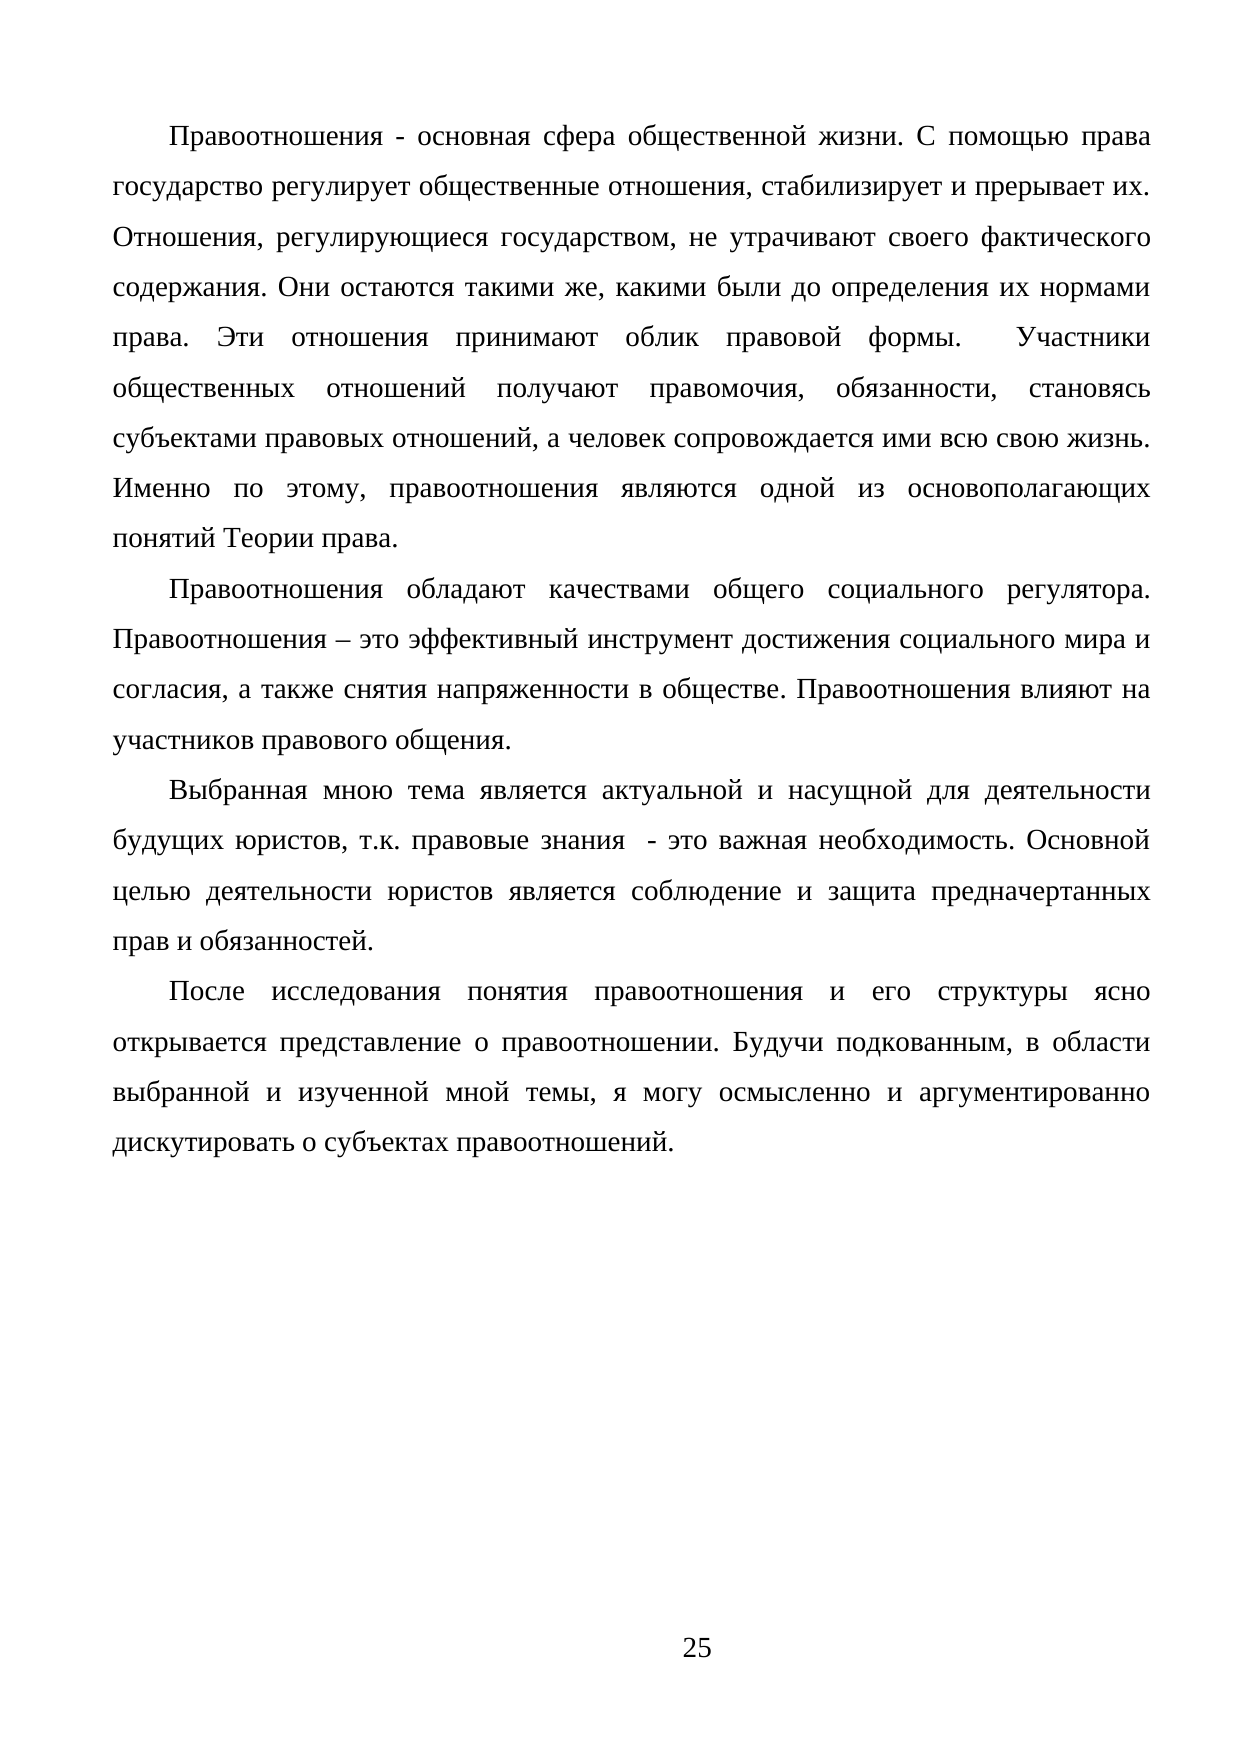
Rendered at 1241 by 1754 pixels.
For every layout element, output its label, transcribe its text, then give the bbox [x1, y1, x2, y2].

text Выбранная мною тема является актуальной и насущной для деятельности будущих юристов, т.к. правовые знания - это важная необходимость. Основной целью деятельности юристов является соблюдение и защита предначертанных прав и обязанностей. [112, 772, 1152, 957]
text После исследования понятия правоотношения и его структуры ясно открывается представление о правоотношении. Будучи подкованным, в области выбранной и изученной мной темы, я могу осмысленно и аргументированно дискутировать о субъектах правоотношений. [112, 973, 1152, 1158]
text Правоотношения - основная сфера общественной жизни. С помощью права государство регулирует общественные отношения, стабилизирует и прерывает их. Отношения, регулирующиеся государством, не утрачивают своего фактического содержания. Они остаются такими же, какими были до определения их нормами права. Эти отношения принимают облик правовой формы. Участники общественных отношений получают правомочия, обязанности, становясь субъектами правовых отношений, а человек сопровождается ими всю свою жизнь. Именно по этому, правоотношения являются одной из основополагающих понятий Теории права. [112, 118, 1152, 554]
text Правоотношения обладают качествами общего социального регулятора. Правоотношения – это эффективный инструмент достижения социального мира и согласия, а также снятия напряженности в обществе. Правоотношения влияют на участников правового общения. [112, 571, 1152, 755]
